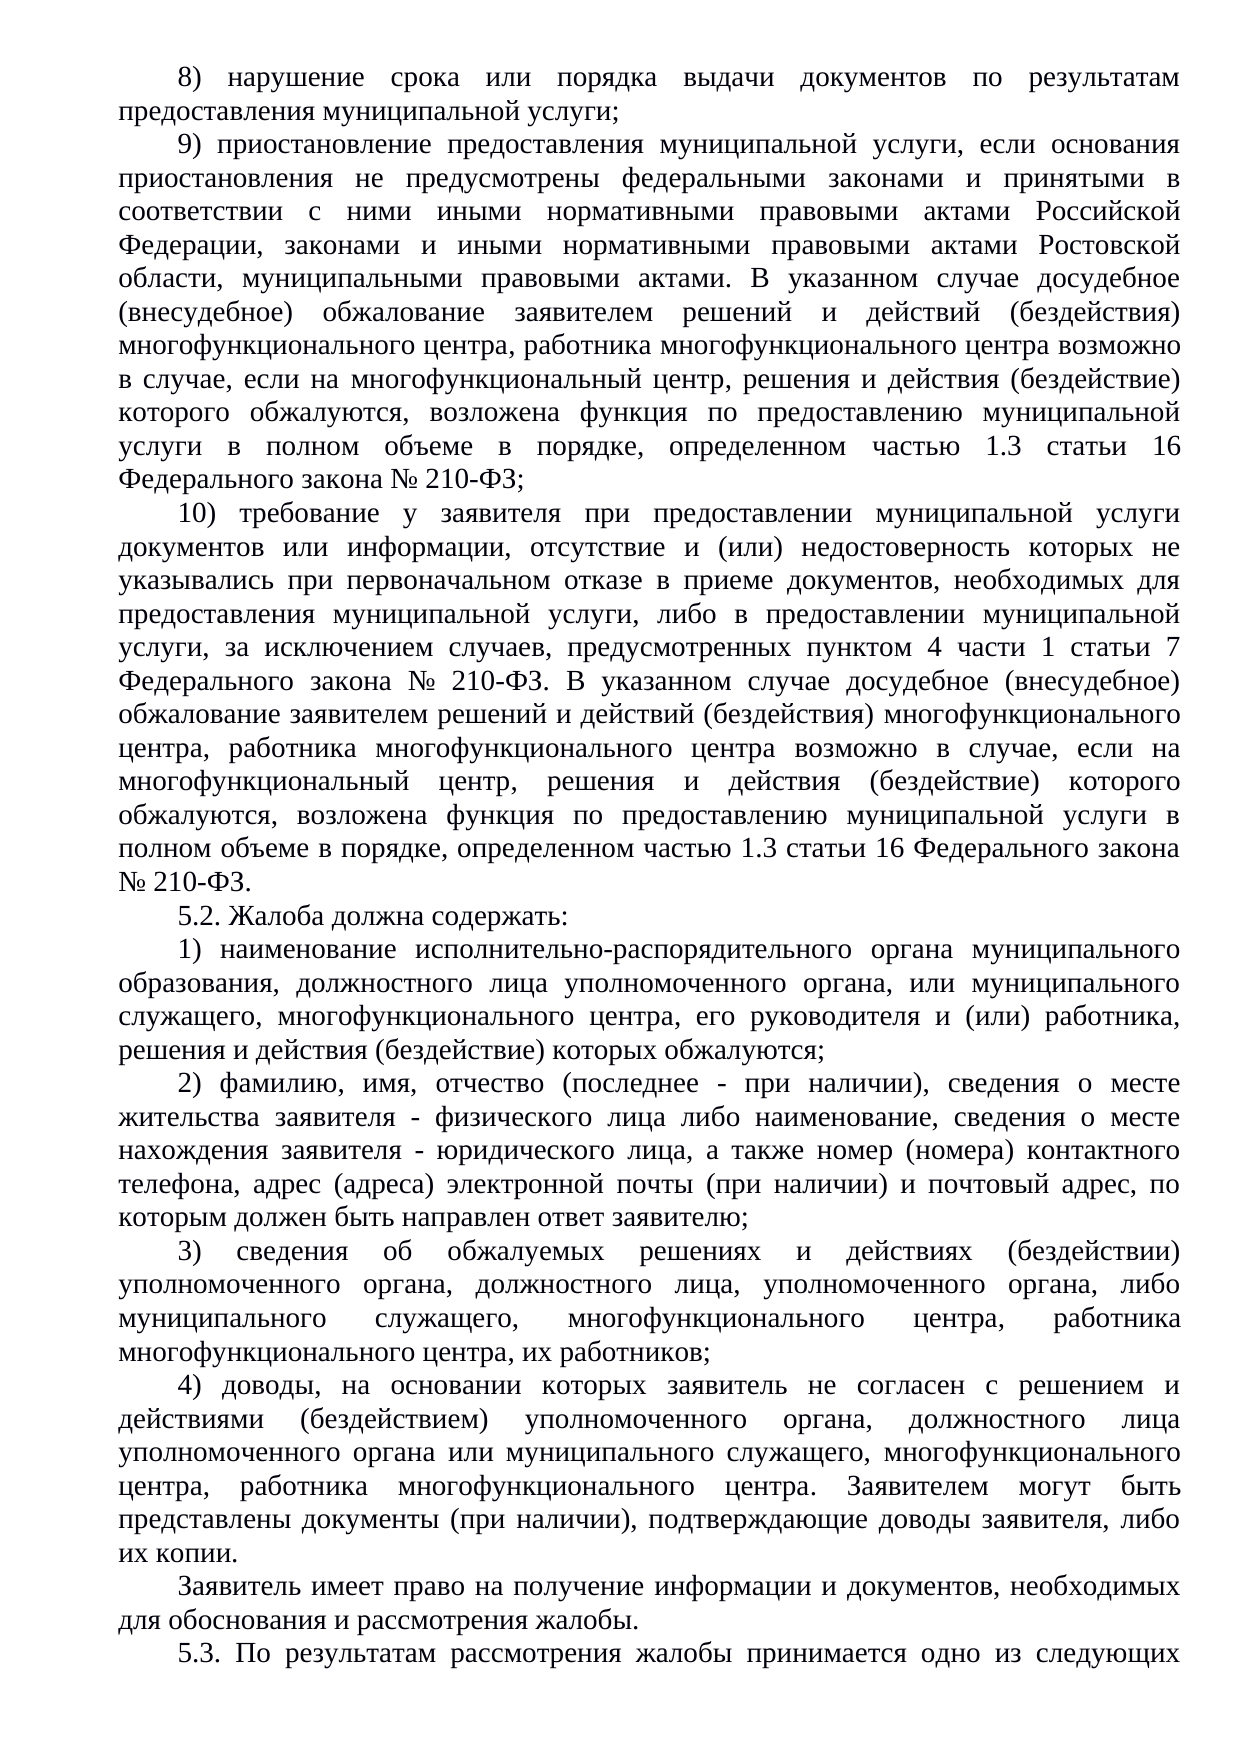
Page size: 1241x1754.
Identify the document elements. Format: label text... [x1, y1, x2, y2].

text 3) сведения об обжалуемых решениях и действиях (бездействии) уполномоченного органа, должностного лица, уполномоченного органа, либо муниципального служащего, многофункционального центра, работника многофункционального центра, их работников; [118, 1233, 1181, 1367]
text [118, 1636, 1181, 1669]
text 10) требование у заявителя при предоставлении муниципальной услуги документов или информации, отсутствие и (или) недостоверность которых не указывались при первоначальном отказе в приеме документов, необходимых для предоставления муниципальной услуги, либо в предоставлении муниципальной услуги, за исключением случаев, предусмотренных пунктом 4 части 1 статьи 7 Федерального закона № 210-ФЗ. В указанном случае досудебное (внесудебное) обжалование заявителем решений и действий (бездействия) многофункционального центра, работника многофункционального центра возможно в случае, если на многофункциональный центр, решения и действия (бездействие) которого обжалуются, возложена функция по предоставлению муниципальной услуги в полном объеме в порядке, определенном частью 1.3 статьи 16 Федерального закона № 210-ФЗ. [118, 495, 1181, 898]
text 4) доводы, на основании которых заявитель не согласен с решением и действиями (бездействием) уполномоченного органа, должностного лица уполномоченного органа или муниципального служащего, многофункционального центра, работника многофункционального центра. Заявителем могут быть представлены документы (при наличии), подтверждающие доводы заявителя, либо их копии. [118, 1367, 1181, 1568]
text 2) фамилию, имя, отчество (последнее - при наличии), сведения о месте жительства заявителя - физического лица либо наименование, сведения о месте нахождения заявителя - юридического лица, а также номер (номера) контактного телефона, адрес (адреса) электронной почты (при наличии) и почтовый адрес, по которым должен быть направлен ответ заявителю; [118, 1065, 1181, 1233]
text 5.2. Жалоба должна содержать: [118, 898, 1181, 931]
text Заявитель имеет право на получение информации и документов, необходимых для обоснования и рассмотрения жалобы. [118, 1568, 1181, 1636]
text 1) наименование исполнительно-распорядительного органа муниципального образования, должностного лица уполномоченного органа, или муниципального служащего, многофункционального центра, его руководителя и (или) работника, решения и действия (бездействие) которых обжалуются; [118, 931, 1181, 1065]
text 8) нарушение срока или порядка выдачи документов по результатам предоставления муниципальной услуги; [118, 59, 1181, 126]
text 9) приостановление предоставления муниципальной услуги, если основания приостановления не предусмотрены федеральными законами и принятыми в соответствии с ними иными нормативными правовыми актами Российской Федерации, законами и иными нормативными правовыми актами Ростовской области, муниципальными правовыми актами. В указанном случае досудебное (внесудебное) обжалование заявителем решений и действий (бездействия) многофункционального центра, работника многофункционального центра возможно в случае, если на многофункциональный центр, решения и действия (бездействие) которого обжалуются, возложена функция по предоставлению муниципальной услуги в полном объеме в порядке, определенном частью 1.3 статьи 16 Федерального закона № 210-ФЗ; [118, 126, 1181, 495]
